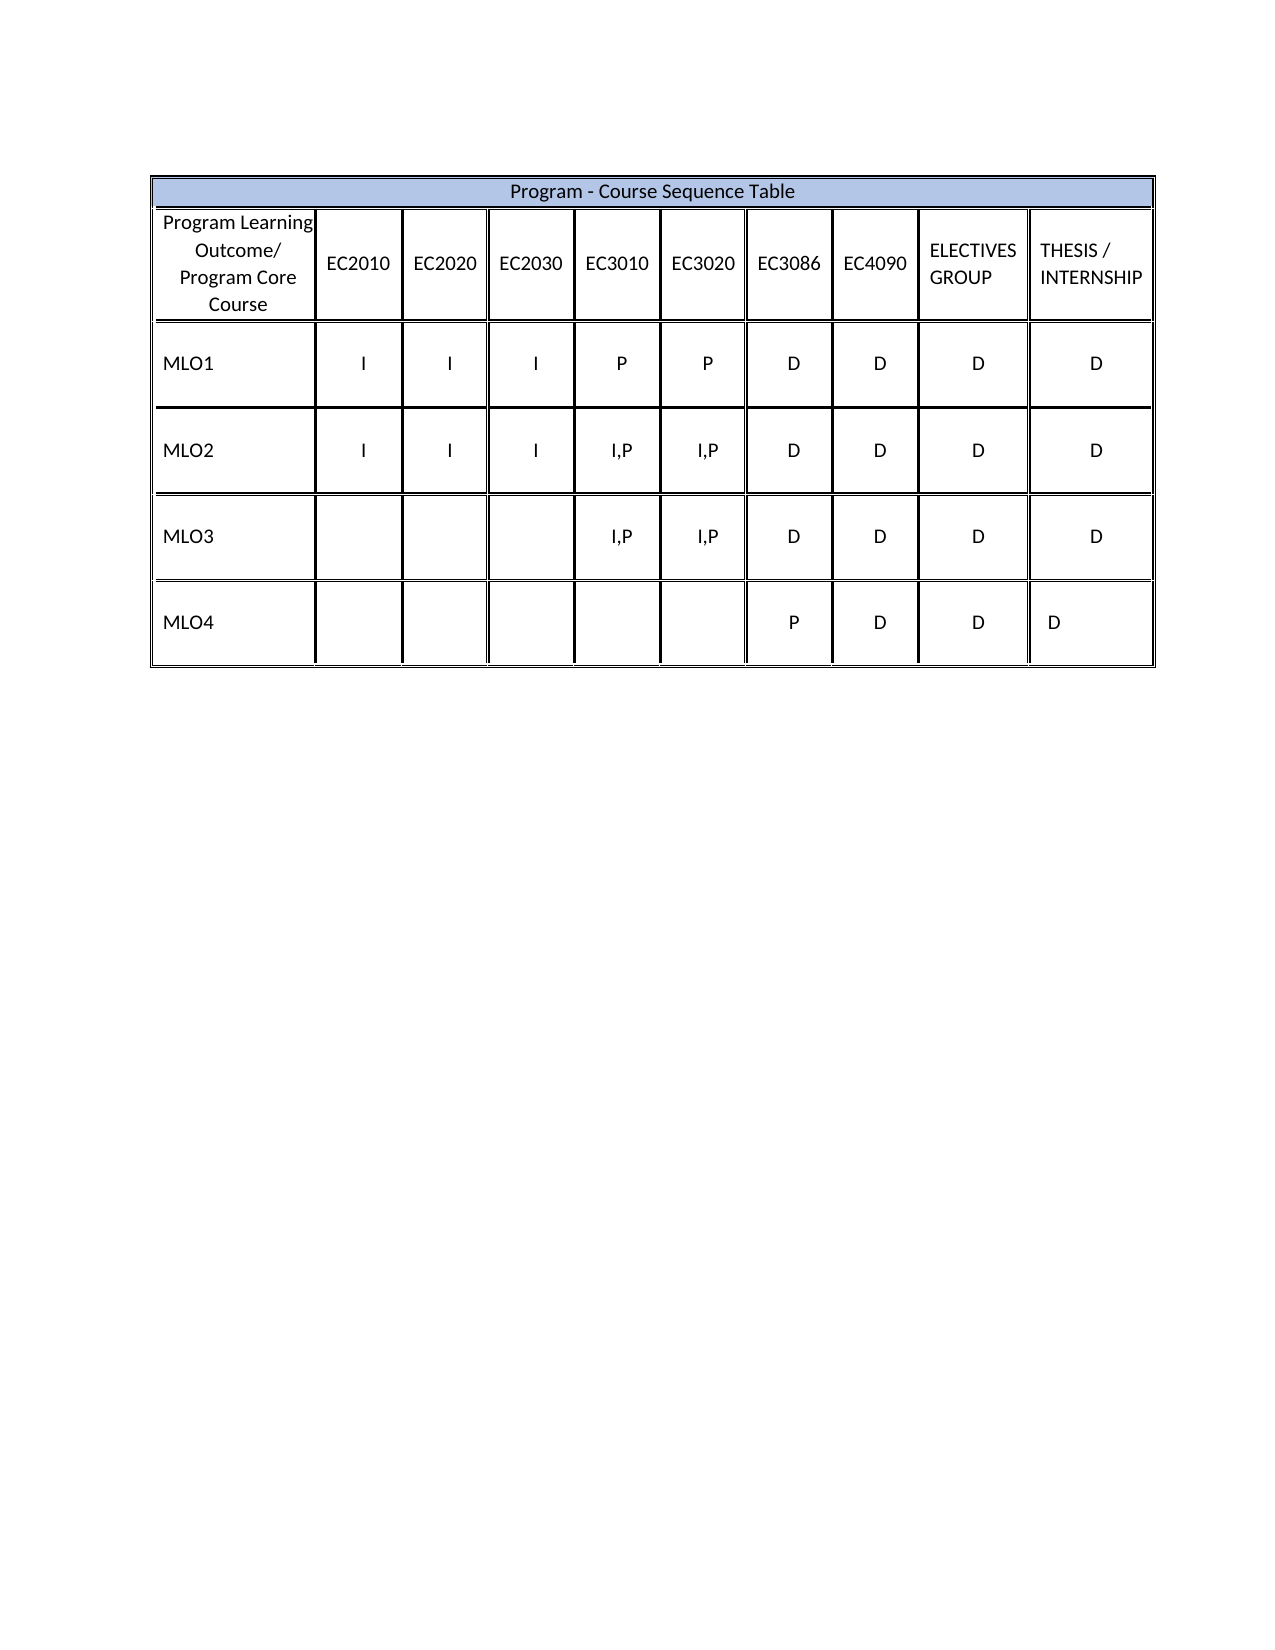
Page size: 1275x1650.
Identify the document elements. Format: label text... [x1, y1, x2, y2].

table_cell D [1031, 406, 1152, 492]
table_cell MLO2 [153, 406, 314, 492]
table_cell D [832, 582, 918, 665]
table_cell I [404, 409, 486, 492]
table_cell D [748, 323, 831, 406]
table_cell I [317, 409, 401, 492]
table_cell EC3010 [576, 210, 659, 319]
table_cell I,P [576, 496, 659, 578]
table_cell D [920, 323, 1027, 406]
table_cell D [918, 579, 1029, 665]
table_cell [490, 496, 573, 578]
table_cell [574, 582, 660, 665]
table_cell I,P [576, 409, 659, 492]
table_cell P [746, 582, 832, 665]
table_cell [402, 579, 488, 665]
table_cell EC2010 [317, 210, 401, 319]
table_cell [660, 579, 746, 665]
table_cell D [748, 496, 831, 578]
table_cell D [920, 496, 1027, 578]
table_cell MLO4 [153, 579, 315, 665]
table_cell THESIS / INTERNSHIP [1031, 206, 1153, 319]
table_cell EC2020 [404, 210, 486, 319]
table_cell D [920, 409, 1027, 492]
table_cell D [1031, 492, 1153, 578]
table_cell ELECTIVES GROUP [920, 210, 1027, 319]
table_cell I,P [662, 496, 744, 578]
table_cell MLO1 [153, 319, 314, 406]
table_cell D [1029, 579, 1153, 665]
table_cell D [834, 323, 917, 406]
table_cell I [317, 323, 401, 406]
table_cell I [490, 409, 573, 492]
table_cell I [404, 323, 486, 406]
table_cell [404, 496, 486, 578]
table_header Program - Course Sequence Table [153, 179, 1152, 206]
table_cell EC3020 [662, 210, 744, 319]
table_cell [317, 496, 401, 578]
table_cell D [834, 409, 917, 492]
table_cell I [490, 323, 573, 406]
table_cell D [748, 409, 831, 492]
table_cell EC3086 [748, 210, 831, 319]
table_cell P [576, 323, 659, 406]
table_cell Program Learning Outcome/ Program Core Course [153, 206, 314, 319]
table_cell I,P [662, 409, 744, 492]
table_cell EC4090 [834, 210, 917, 319]
table_cell [488, 582, 574, 665]
table_cell MLO3 [153, 492, 314, 578]
table_cell [315, 582, 402, 665]
table_cell D [834, 496, 917, 578]
table_cell P [662, 323, 744, 406]
table_cell EC2030 [490, 210, 573, 319]
table_cell D [1031, 319, 1153, 406]
